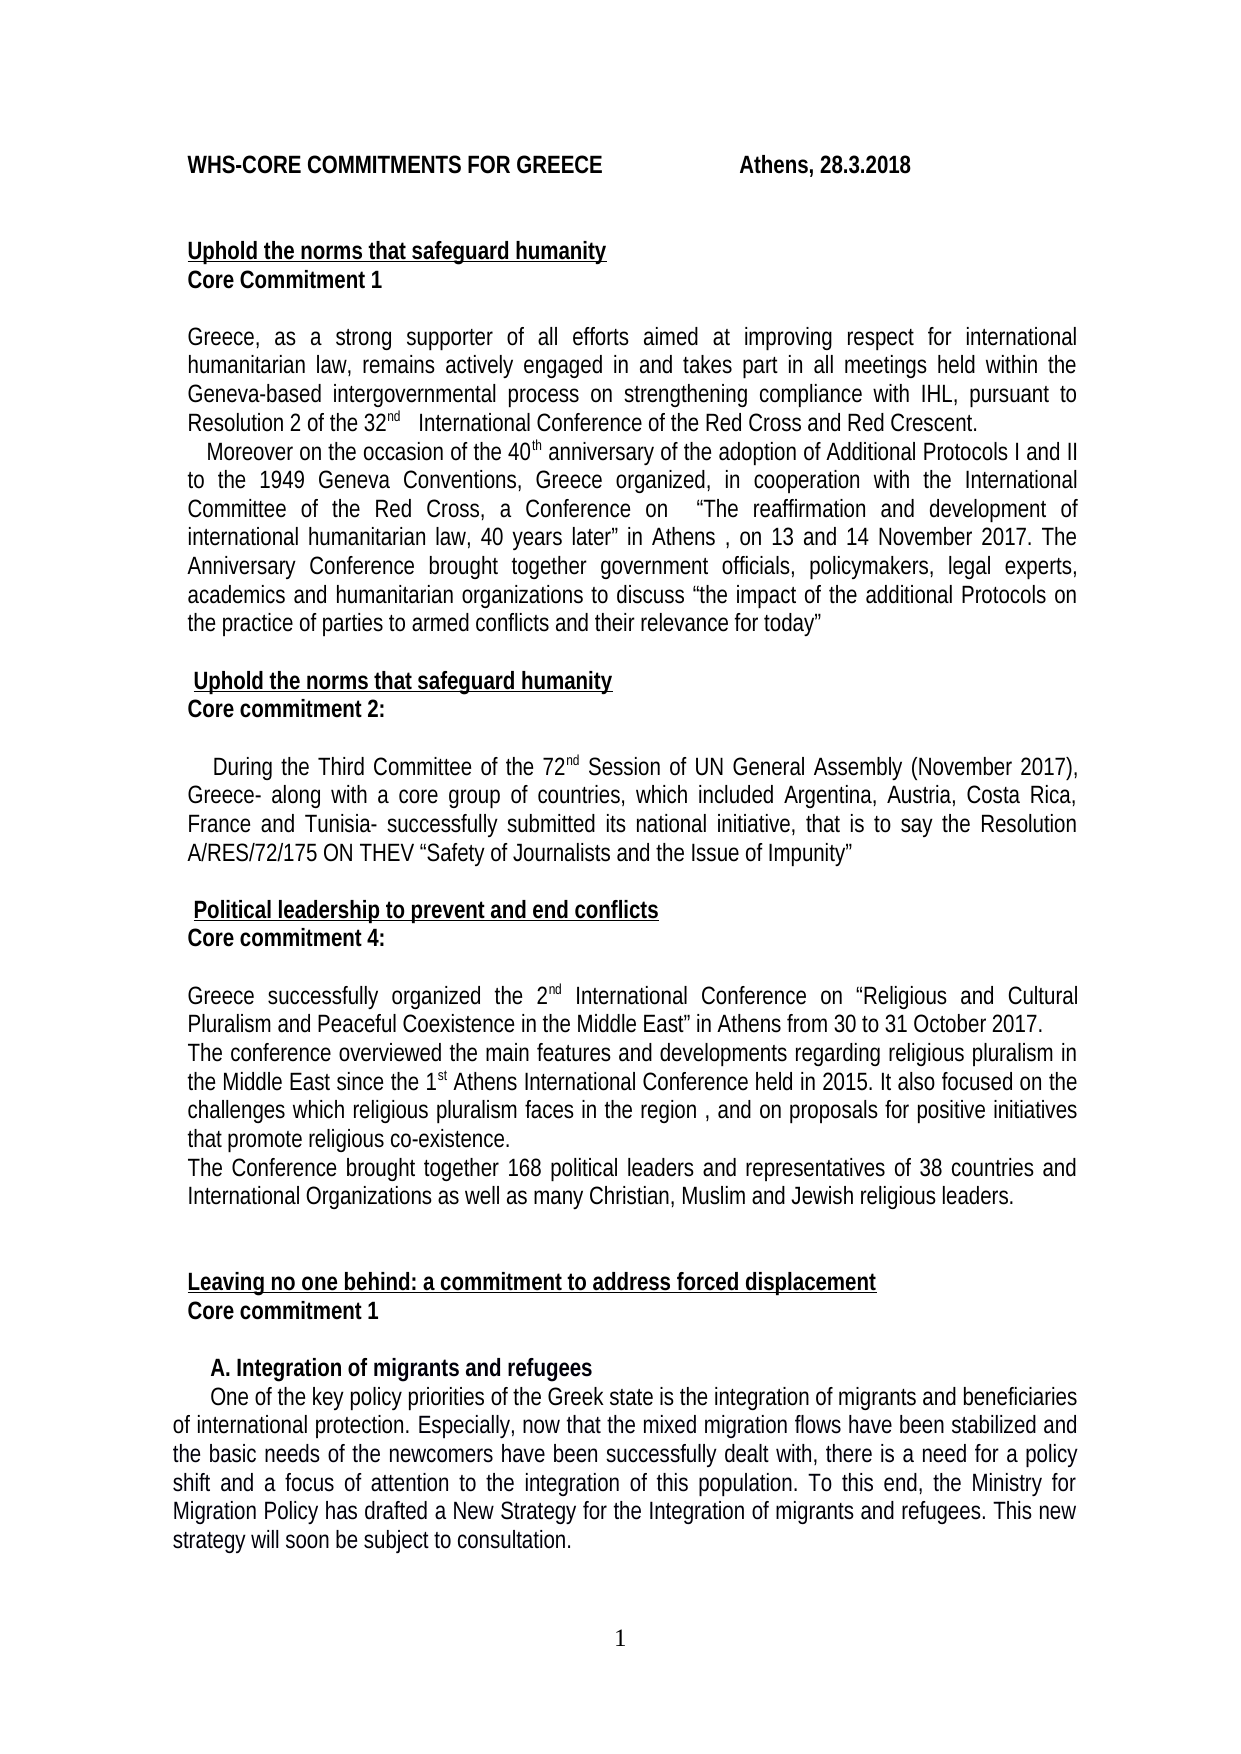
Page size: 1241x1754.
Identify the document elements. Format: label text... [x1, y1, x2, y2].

text One of the key policy priorities of the Greek state is the integration of migrants and beneficiaries of international protection. Especially, now that the mixed migration flows have been stabilized and the basic needs of the newcomers have been successfully dealt with, there is a need for a policy shift and a focus of attention to the integration of this population. To this end, the Ministry for Migration Policy has drafted a New Strategy for the Integration of migrants and refugees. This new strategy will soon be subject to consultation. [173, 1382, 1079, 1554]
text Uphold the norms that safeguard humanity [187, 236, 1079, 264]
text Greece, as a strong supporter of all efforts aimed at improving respect for international humanitarian law, remains actively engaged in and takes part in all meetings held within the Geneva-based intergovernmental process on strengthening compliance with IHL, pursuant to Resolution 2 of the 32nd International Conference of the Red Cross and Red Crescent. [187, 322, 1079, 436]
text Greece successfully organized the 2nd International Conference on “Religious and Cultural Pluralism and Peaceful Coexistence in the Middle East” in Athens from 30 to 31 October 2017. [187, 981, 1079, 1038]
text Core commitment 1 [187, 1296, 1079, 1324]
text Moreover on the occasion of the 40th anniversary of the adoption of Additional Protocols I and II to the 1949 Geneva Conventions, Greece organized, in cooperation with the International Committee of the Red Cross, a Conference on “The reaffirmation and development of international humanitarian law, 40 years later” in Athens , on 13 and 14 November 2017. The Anniversary Conference brought together government officials, policymakers, legal experts, academics and humanitarian organizations to discuss “the impact of the additional Protocols on the practice of parties to armed conflicts and their relevance for today” [187, 436, 1079, 637]
text Political leadership to prevent and end conflicts [187, 895, 1079, 923]
text Core commitment 4: [187, 923, 1079, 952]
text The conference overviewed the main features and developments regarding religious pluralism in the Middle East since the 1st Athens International Conference held in 2015. It also focused on the challenges which religious pluralism faces in the region , and on proposals for positive initiatives that promote religious co-existence. [187, 1038, 1079, 1153]
text Core commitment 2: [187, 694, 1079, 723]
text The Conference brought together 168 political leaders and representatives of 38 countries and International Organizations as well as many Christian, Muslim and Jewish religious leaders. [187, 1153, 1079, 1210]
text Leaving no one behind: a commitment to address forced displacement [187, 1267, 1079, 1296]
text WHS-CORE COMMITMENTS FOR GREECE Athens, 28.3.2018 [187, 150, 1079, 179]
text During the Third Committee of the 72nd Session of UN General Assembly (November 2017), Greece- along with a core group of countries, which included Argentina, Austria, Costa Rica, France and Tunisia- successfully submitted its national initiative, that is to say the Resolution A/RES/72/175 ON THEV “Safety of Journalists and the Issue of Impunity” [187, 752, 1079, 866]
text Core Commitment 1 [187, 264, 1079, 293]
text Uphold the norms that safeguard humanity [187, 666, 1079, 694]
text A. Integration of migrants and refugees [173, 1353, 1079, 1382]
